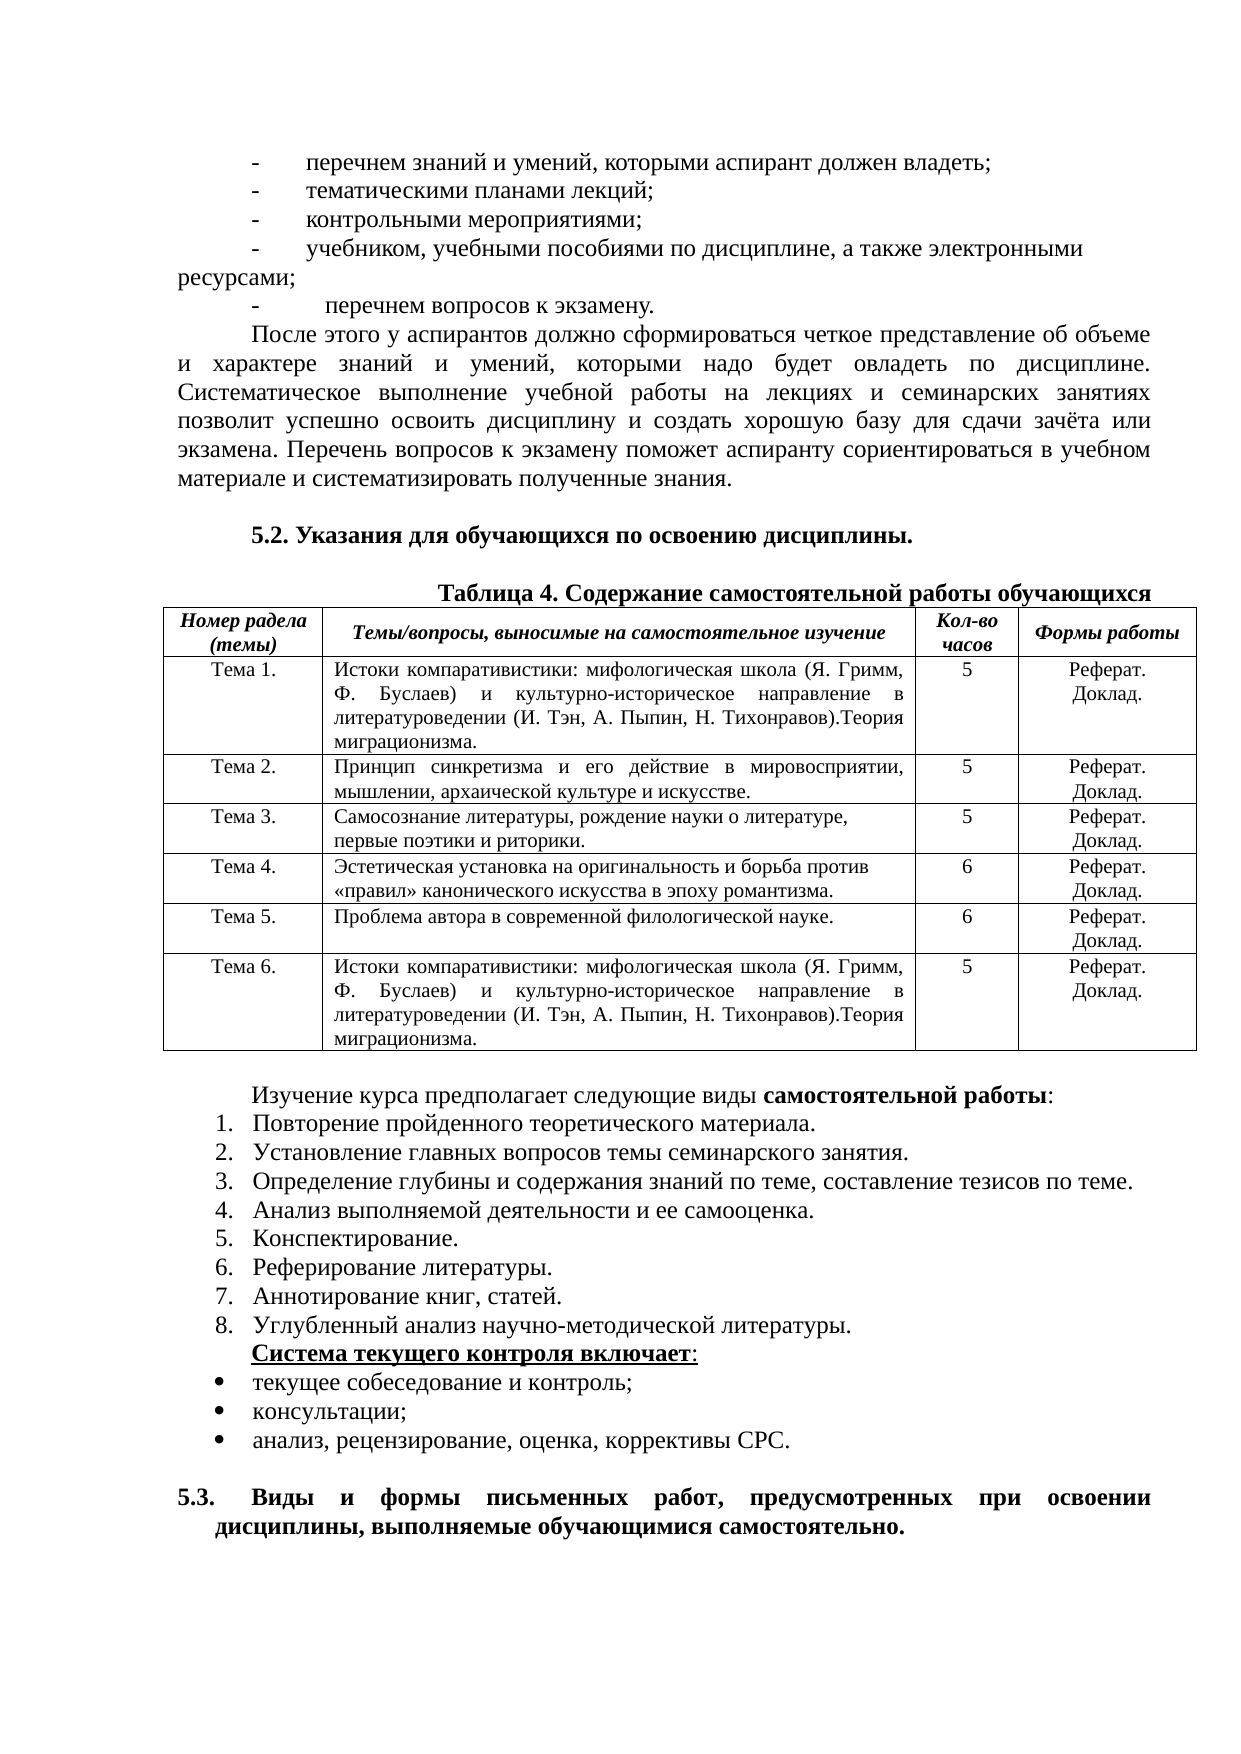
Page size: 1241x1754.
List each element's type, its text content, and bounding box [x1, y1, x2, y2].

table_cell 5 [916, 954, 1018, 1050]
table_cell Тема 1. [164, 657, 322, 753]
table_cell Принцип синкретизма и его действие в мировосприятии, мышлении, архаической культуре и искусстве. [323, 755, 915, 803]
table_cell Самосознание литературы, рождение науки о литературе, первые поэтики и риторики. [323, 804, 915, 853]
list консультации; [215, 1396, 1152, 1425]
list контрольными мероприятиями; [177, 204, 1152, 233]
table_cell 6 [916, 904, 1018, 953]
list Углубленный анализ научно-методической литературы. [215, 1310, 1152, 1338]
table_cell Тема 4. [164, 854, 322, 903]
table_cell Проблема автора в современной филологической науке. [323, 904, 915, 953]
table_cell Реферат. Доклад. [1019, 755, 1196, 803]
table_cell 5 [916, 804, 1018, 853]
table_header Формы работы [1019, 608, 1196, 656]
list перечнем знаний и умений, которыми аспирант должен владеть; [177, 147, 1152, 176]
list учебником, учебными пособиями по дисциплине, а также электронными ресурсами; [177, 233, 1152, 291]
list Анализ выполняемой деятельности и ее самооценка. [215, 1195, 1152, 1223]
table_cell Эстетическая установка на оригинальность и борьба против «правил» канонического искусства в эпоху романтизма. [323, 854, 915, 903]
table_cell 5 [916, 657, 1018, 753]
text Система текущего контроля включает: [177, 1338, 1152, 1367]
list текущее собеседование и контроль; [215, 1367, 1152, 1396]
table_cell Реферат. Доклад. [1019, 854, 1196, 903]
table_header Кол-во часов [916, 608, 1018, 656]
list Аннотирование книг, статей. [215, 1281, 1152, 1310]
text 5.2. Указания для обучающихся по освоению дисциплины. [177, 521, 1152, 549]
table_cell Реферат. Доклад. [1019, 904, 1196, 953]
text Изучение курса предполагает следующие виды самостоятельной работы: [177, 1080, 1152, 1108]
list анализ, рецензирование, оценка, коррективы СРС. [215, 1425, 1152, 1453]
list Повторение пройденного теоретического материала. [215, 1108, 1152, 1137]
table_cell Тема 3. [164, 804, 322, 853]
table_header Номер радела (темы) [164, 608, 322, 656]
list перечнем вопросов к экзамену. [177, 291, 1152, 319]
list Установление главных вопросов темы семинарского занятия. [215, 1137, 1152, 1166]
table_cell Реферат. Доклад. [1019, 804, 1196, 853]
text Таблица 4. Содержание самостоятельной работы обучающихся [177, 578, 1152, 607]
table_cell Тема 2. [164, 755, 322, 803]
text После этого у аспирантов должно сформироваться четкое представление об объеме и характере знаний и умений, которыми надо будет овладеть по дисциплине. Систематическое выполнение учебной работы на лекциях и семинарских занятиях позволит успешно освоить дисциплину и создать хорошую базу для сдачи зачёта или экзамена. Перечень вопросов к экзамену поможет аспиранту сориентироваться в учебном материале и систематизировать полученные знания. [177, 319, 1152, 492]
table_cell Реферат. Доклад. [1019, 954, 1196, 1050]
table_cell Реферат. Доклад. [1019, 657, 1196, 753]
table_cell 5 [916, 755, 1018, 803]
table_cell Тема 6. [164, 954, 322, 1050]
list Виды и формы письменных работ, предусмотренных при освоении дисциплины, выполняемые обучающимися самостоятельно. [177, 1482, 1152, 1540]
table_cell Тема 5. [164, 904, 322, 953]
list Конспектирование. [215, 1223, 1152, 1252]
list Реферирование литературы. [215, 1252, 1152, 1281]
table_header Темы/вопросы, выносимые на самостоятельное изучение [323, 608, 915, 656]
table_cell 6 [916, 854, 1018, 903]
table_cell Истоки компаративистики: мифологическая школа (Я. Гримм, Ф. Буслаев) и культурно-историческое направление в литературоведении (И. Тэн, А. Пыпин, Н. Тихонравов).Теория миграционизма. [323, 954, 915, 1050]
list Определение глубины и содержания знаний по теме, составление тезисов по теме. [215, 1166, 1152, 1195]
table_cell Истоки компаративистики: мифологическая школа (Я. Гримм, Ф. Буслаев) и культурно-историческое направление в литературоведении (И. Тэн, А. Пыпин, Н. Тихонравов).Теория миграционизма. [323, 657, 915, 753]
list тематическими планами лекций; [177, 176, 1152, 204]
